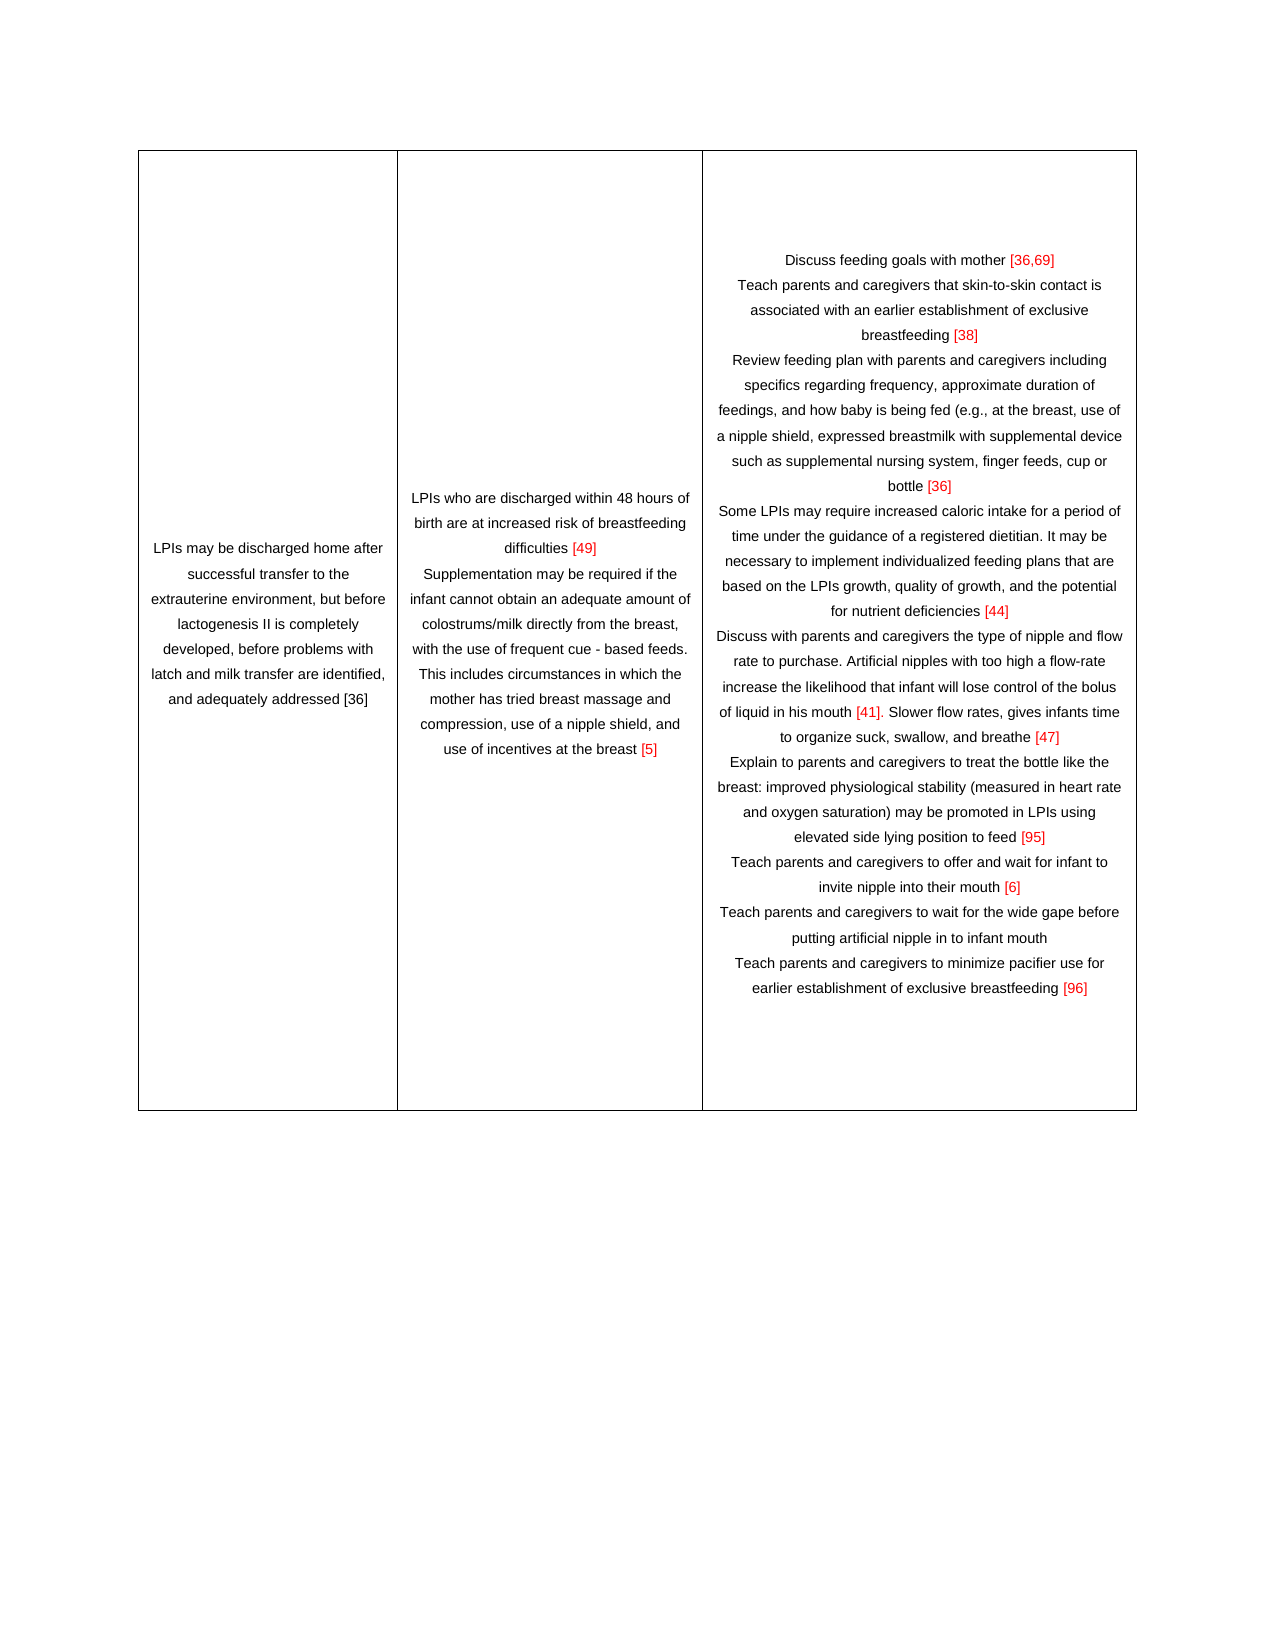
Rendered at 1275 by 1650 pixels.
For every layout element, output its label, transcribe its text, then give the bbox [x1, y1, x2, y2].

table_cell Discuss feeding goals with mother [36,69] Teach parents and caregivers that skin-to-skin contact is associated with an earlier establishment of exclusive breastfeeding [38] Review feeding plan with parents and caregivers including specifics regarding frequency, approximate duration of feedings, and how baby is being fed (e.g., at the breast, use of a nipple shield, expressed breastmilk with supplemental device such as supplemental nursing system, finger feeds, cup or bottle [36] Some LPIs may require increased caloric intake for a period of time under the guidance of a registered dietitian. It may be necessary to implement individualized feeding plans that are based on the LPIs growth, quality of growth, and the potential for nutrient deficiencies [44] Discuss with parents and caregivers the type of nipple and flow rate to purchase. Artificial nipples with too high a flow-rate increase the likelihood that infant will lose control of the bolus of liquid in his mouth [41]. Slower flow rates, gives infants time to organize suck, swallow, and breathe [47] Explain to parents and caregivers to treat the bottle like the breast: improved physiological stability (measured in heart rate and oxygen saturation) may be promoted in LPIs using elevated side lying position to feed [95] Teach parents and caregivers to offer and wait for infant to invite nipple into their mouth [6] Teach parents and caregivers to wait for the wide gape before putting artificial nipple in to infant mouth Teach parents and caregivers to minimize pacifier use for earlier establishment of exclusive breastfeeding [96] [703, 151, 1136, 1110]
table_cell LPIs who are discharged within 48 hours of birth are at increased risk of breastfeeding difficulties [49] Supplementation may be required if the infant cannot obtain an adequate amount of colostrums/milk directly from the breast, with the use of frequent cue - based feeds. This includes circumstances in which the mother has tried breast massage and compression, use of a nipple shield, and use of incentives at the breast [5] [398, 151, 702, 1110]
table_cell LPIs may be discharged home after successful transfer to the extrauterine environment, but before lactogenesis II is completely developed, before problems with latch and milk transfer are identified, and adequately addressed [36] [139, 151, 397, 1110]
